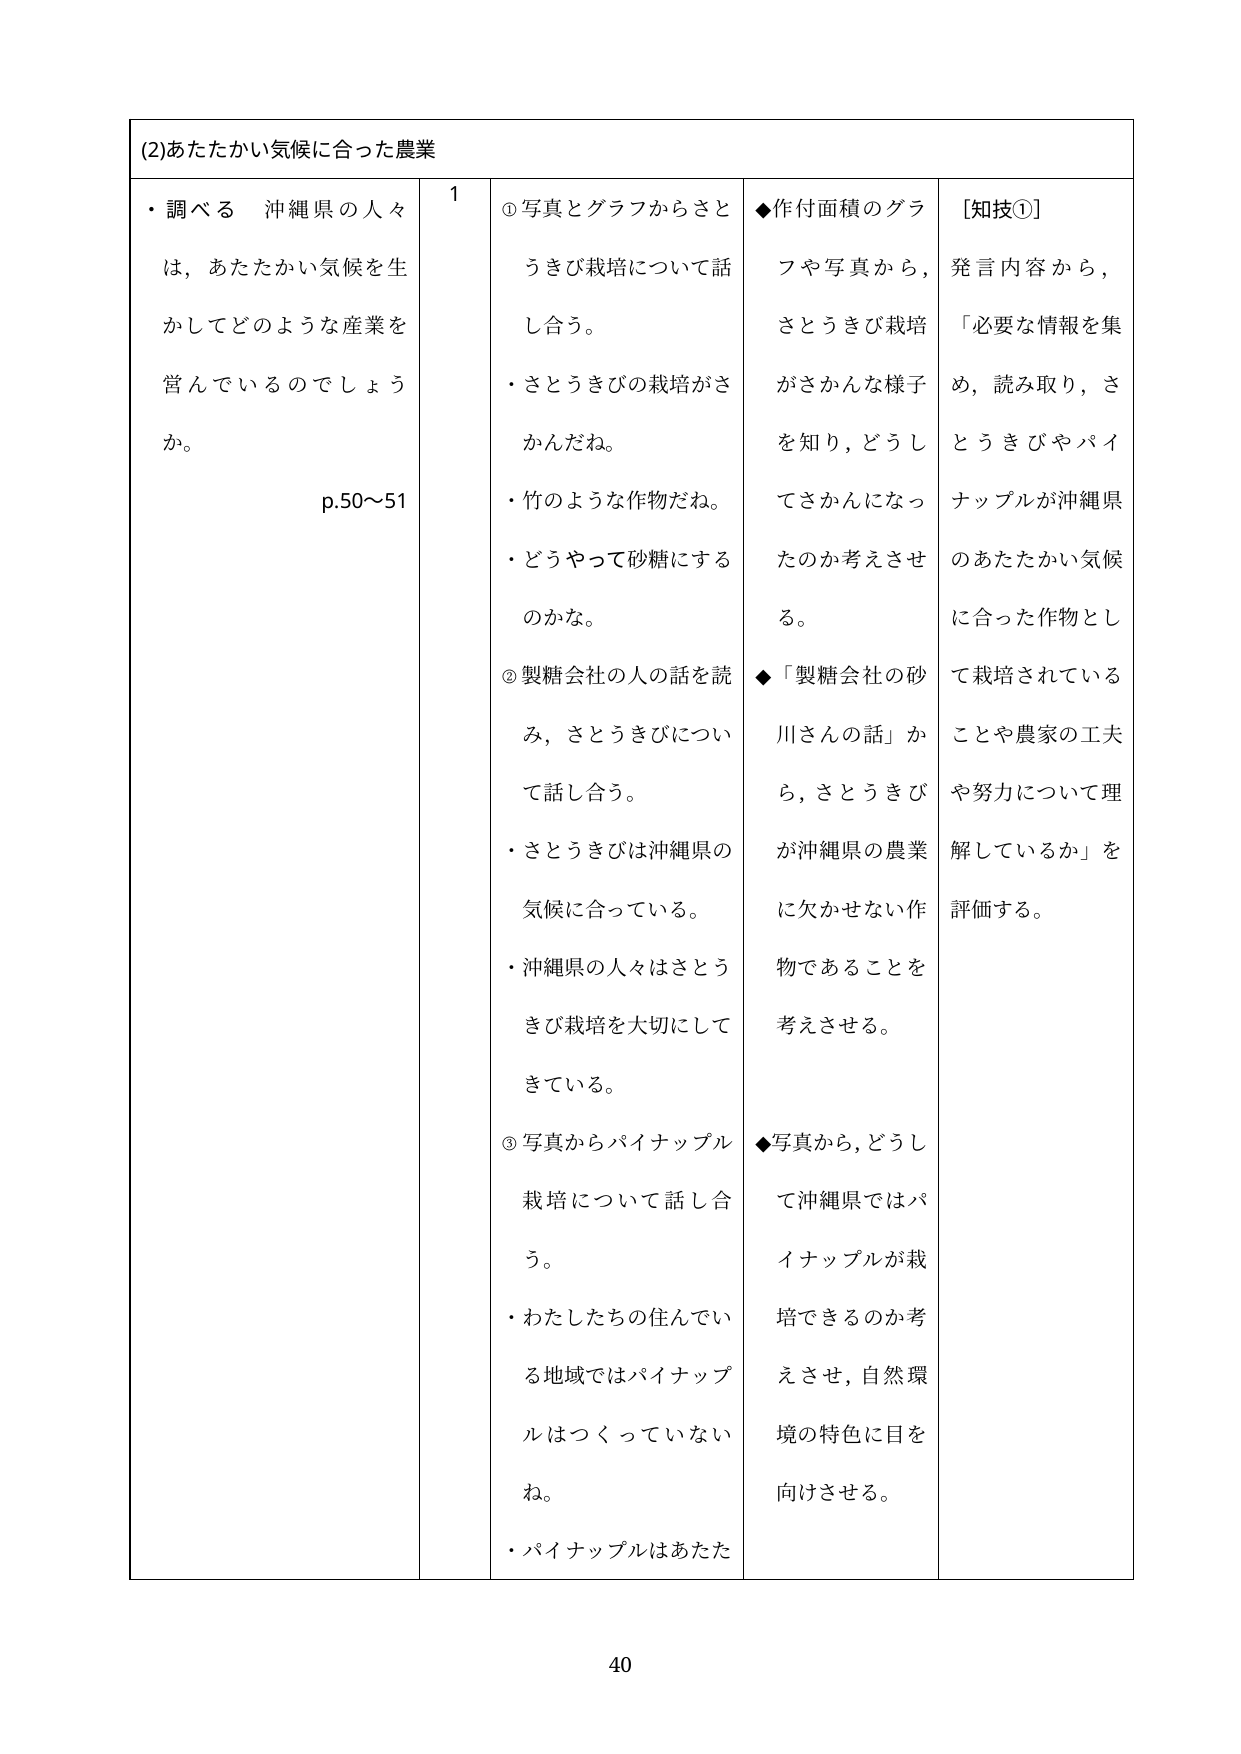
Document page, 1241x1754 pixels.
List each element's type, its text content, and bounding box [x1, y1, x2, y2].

table_cell 1 [420, 179, 490, 1579]
table_cell (2)あたたかい気候に合った農業 [131, 120, 1133, 178]
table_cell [491, 179, 743, 1579]
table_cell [131, 179, 419, 1579]
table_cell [744, 179, 938, 1579]
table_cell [939, 179, 1133, 1579]
